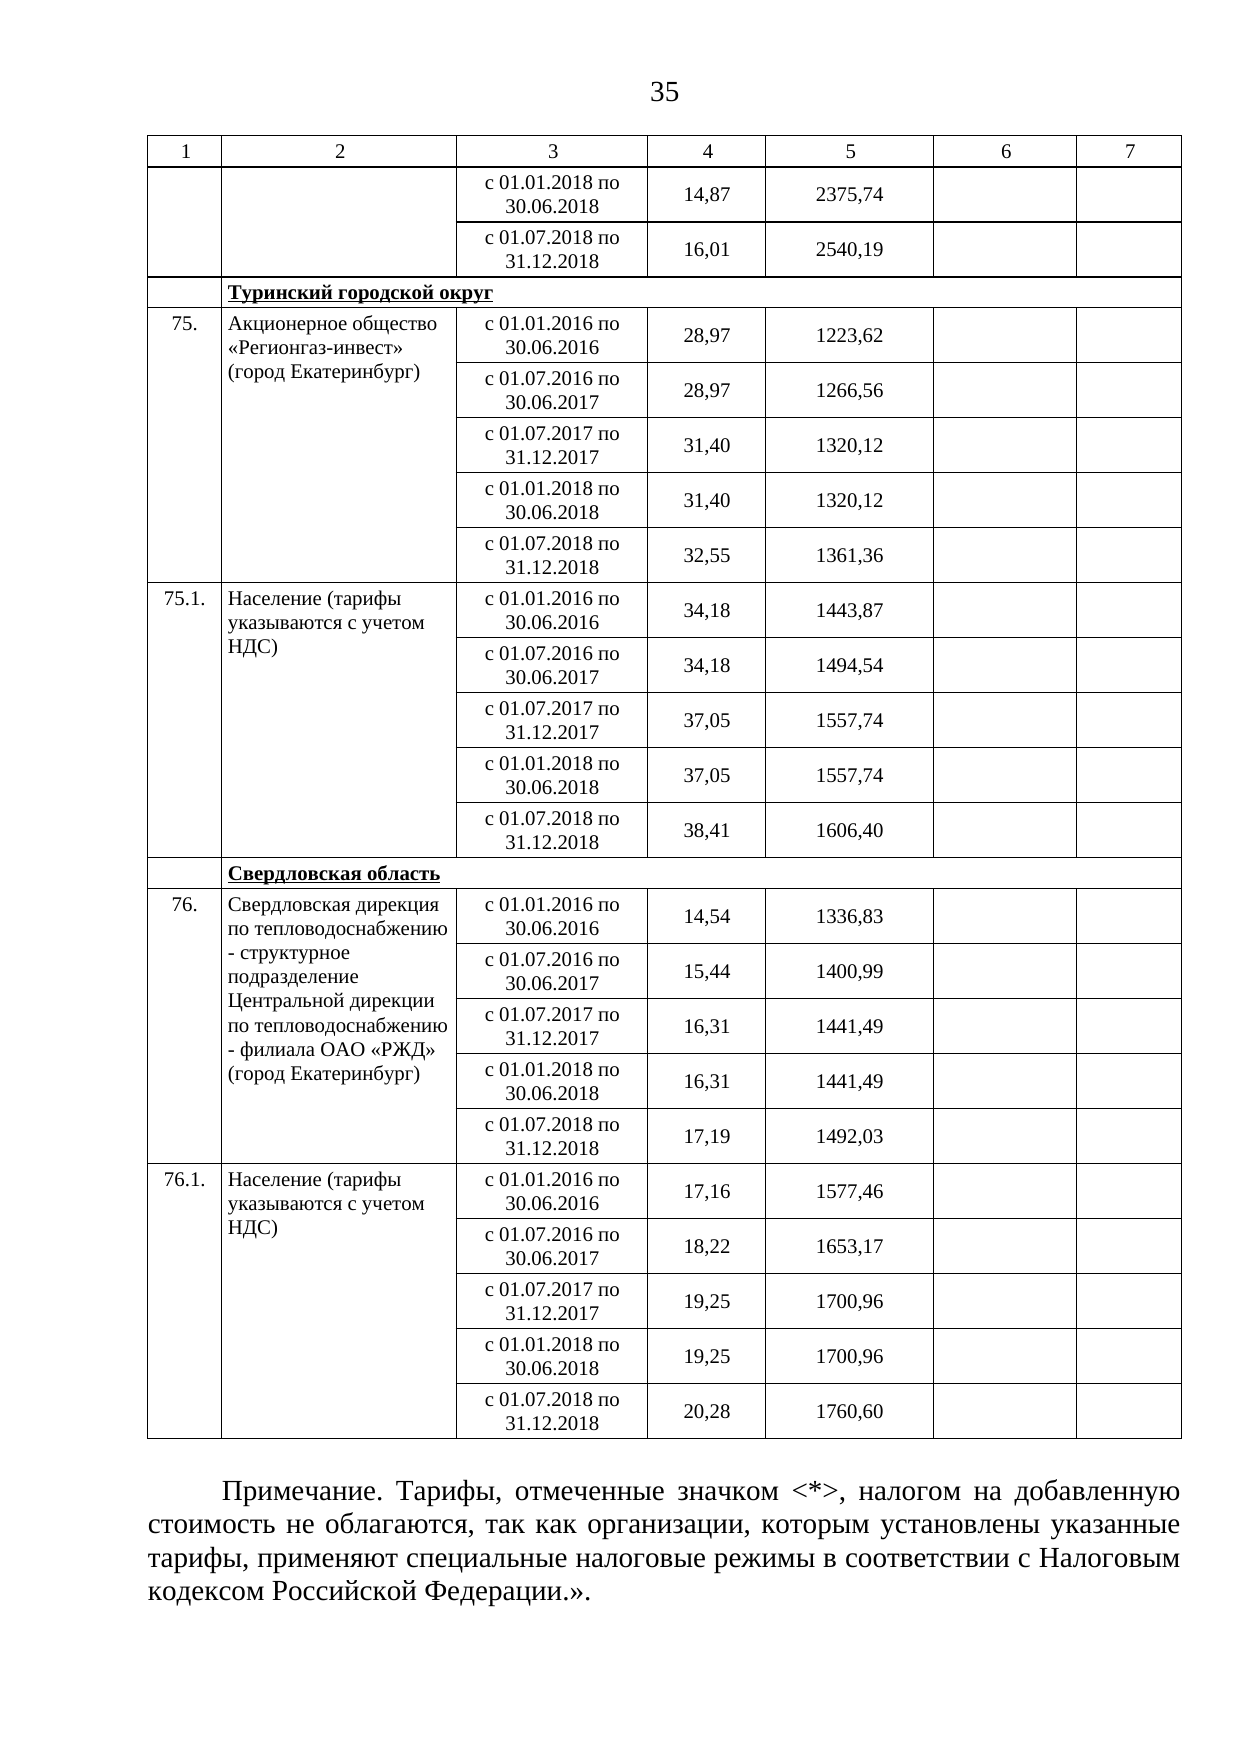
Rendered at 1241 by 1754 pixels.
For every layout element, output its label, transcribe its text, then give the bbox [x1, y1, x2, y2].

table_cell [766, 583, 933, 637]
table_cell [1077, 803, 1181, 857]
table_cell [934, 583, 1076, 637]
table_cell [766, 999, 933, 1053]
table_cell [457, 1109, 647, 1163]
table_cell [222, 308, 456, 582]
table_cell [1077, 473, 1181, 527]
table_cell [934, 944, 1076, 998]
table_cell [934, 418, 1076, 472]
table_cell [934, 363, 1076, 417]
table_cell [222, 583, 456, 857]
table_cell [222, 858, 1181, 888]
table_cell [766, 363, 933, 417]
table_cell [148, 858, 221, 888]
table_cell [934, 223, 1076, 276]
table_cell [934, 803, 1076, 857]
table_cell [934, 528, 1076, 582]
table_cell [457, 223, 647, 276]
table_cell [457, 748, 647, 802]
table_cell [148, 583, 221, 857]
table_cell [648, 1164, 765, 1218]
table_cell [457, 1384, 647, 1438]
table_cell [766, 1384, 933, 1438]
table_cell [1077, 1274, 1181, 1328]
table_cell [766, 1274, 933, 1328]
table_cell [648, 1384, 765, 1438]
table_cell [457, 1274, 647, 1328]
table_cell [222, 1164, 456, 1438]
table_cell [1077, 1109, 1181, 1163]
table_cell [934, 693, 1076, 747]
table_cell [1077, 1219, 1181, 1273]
table_header 7 [1077, 136, 1181, 166]
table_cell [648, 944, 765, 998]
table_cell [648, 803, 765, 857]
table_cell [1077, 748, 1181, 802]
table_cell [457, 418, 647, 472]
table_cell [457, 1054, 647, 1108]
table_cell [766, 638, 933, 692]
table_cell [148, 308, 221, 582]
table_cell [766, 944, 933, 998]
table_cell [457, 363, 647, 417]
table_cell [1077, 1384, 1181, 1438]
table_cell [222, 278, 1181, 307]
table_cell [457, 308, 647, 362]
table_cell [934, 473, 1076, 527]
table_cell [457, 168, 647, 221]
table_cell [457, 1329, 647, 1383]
table_header 5 [766, 136, 933, 166]
text Примечание. Тарифы, отмеченные значком <*>, налогом на добавленную стоимость не облагаются, так как организации, которым установлены указанные тарифы, применяют специальные налоговые режимы в соответствии с Налоговым кодексом Российской Федерации.». [148, 1473, 1181, 1607]
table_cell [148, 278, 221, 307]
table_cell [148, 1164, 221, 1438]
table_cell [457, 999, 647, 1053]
table_header 6 [934, 136, 1076, 166]
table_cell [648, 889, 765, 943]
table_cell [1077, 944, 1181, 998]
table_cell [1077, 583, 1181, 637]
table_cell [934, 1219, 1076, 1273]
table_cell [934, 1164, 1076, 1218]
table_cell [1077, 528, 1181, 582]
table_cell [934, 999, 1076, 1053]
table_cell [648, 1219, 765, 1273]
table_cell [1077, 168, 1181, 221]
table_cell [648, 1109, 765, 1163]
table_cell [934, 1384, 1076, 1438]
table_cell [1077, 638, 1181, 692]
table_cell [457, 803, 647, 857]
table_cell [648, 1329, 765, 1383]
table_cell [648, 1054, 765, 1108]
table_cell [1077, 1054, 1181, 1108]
table_header 1 [148, 136, 221, 166]
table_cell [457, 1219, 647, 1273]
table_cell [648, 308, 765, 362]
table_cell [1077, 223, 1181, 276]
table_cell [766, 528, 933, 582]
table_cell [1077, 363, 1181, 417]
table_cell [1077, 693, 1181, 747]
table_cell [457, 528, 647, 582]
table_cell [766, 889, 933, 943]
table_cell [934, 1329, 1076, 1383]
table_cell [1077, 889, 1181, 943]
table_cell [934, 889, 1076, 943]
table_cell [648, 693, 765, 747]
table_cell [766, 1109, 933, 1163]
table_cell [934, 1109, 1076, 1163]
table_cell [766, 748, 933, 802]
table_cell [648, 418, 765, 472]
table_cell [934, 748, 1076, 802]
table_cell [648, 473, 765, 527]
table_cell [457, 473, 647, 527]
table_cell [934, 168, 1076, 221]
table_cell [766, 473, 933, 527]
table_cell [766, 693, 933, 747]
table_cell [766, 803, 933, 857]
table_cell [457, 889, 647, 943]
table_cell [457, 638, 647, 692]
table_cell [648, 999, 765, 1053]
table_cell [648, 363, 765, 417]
table_header 2 [222, 136, 456, 166]
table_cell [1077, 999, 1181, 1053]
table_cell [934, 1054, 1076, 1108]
table_header 4 [648, 136, 765, 166]
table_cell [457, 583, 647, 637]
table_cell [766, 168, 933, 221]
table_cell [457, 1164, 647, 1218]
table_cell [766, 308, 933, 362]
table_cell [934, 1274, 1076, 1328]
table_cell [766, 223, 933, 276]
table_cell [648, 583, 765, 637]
table_header 3 [457, 136, 647, 166]
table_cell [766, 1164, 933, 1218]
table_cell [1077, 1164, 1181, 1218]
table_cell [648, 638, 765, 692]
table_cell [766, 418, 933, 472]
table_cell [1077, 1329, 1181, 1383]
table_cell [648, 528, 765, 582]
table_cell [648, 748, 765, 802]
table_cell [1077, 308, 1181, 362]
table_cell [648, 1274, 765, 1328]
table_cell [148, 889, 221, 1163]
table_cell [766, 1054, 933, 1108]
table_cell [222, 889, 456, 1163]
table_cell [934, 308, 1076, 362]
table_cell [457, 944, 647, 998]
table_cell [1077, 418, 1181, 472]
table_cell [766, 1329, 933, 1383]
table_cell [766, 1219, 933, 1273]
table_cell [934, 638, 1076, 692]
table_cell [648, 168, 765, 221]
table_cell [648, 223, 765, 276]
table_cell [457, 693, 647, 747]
